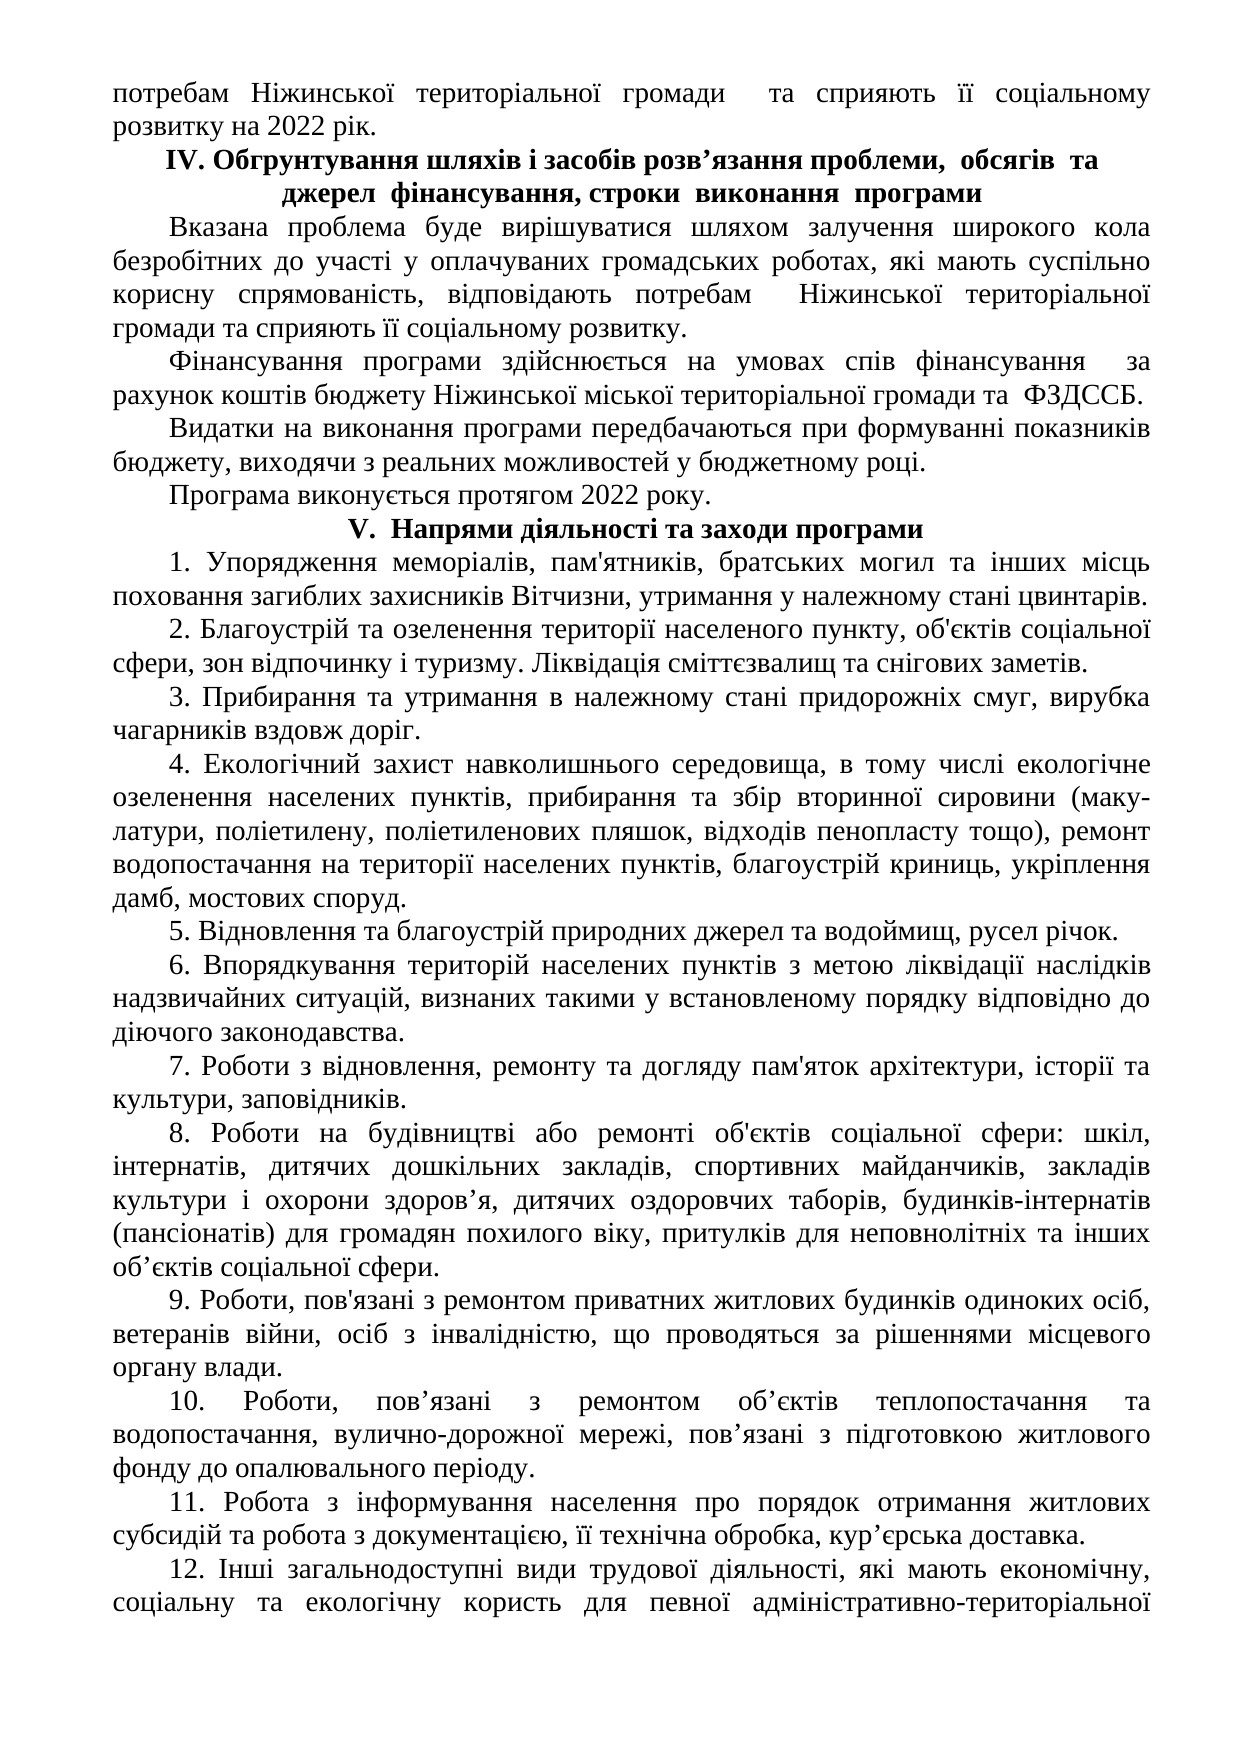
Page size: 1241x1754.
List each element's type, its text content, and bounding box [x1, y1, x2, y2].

text 10. Роботи, пов’язані з ремонтом об’єктів теплопостачання та водопостачання, вулично-дорожної мережі, пов’язані з підготовкою житлового фонду до опалювального періоду. [112, 1383, 1152, 1484]
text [112, 1551, 1152, 1618]
text V. Напрями діяльності та заходи програми [112, 511, 1152, 544]
text Вказана проблема буде вирішуватися шляхом залучення широкого кола безробітних до участі у оплачуваних громадських роботах, які мають суспільно корисну спрямованість, відповідають потребам Ніжинської територіальної громади та сприяють її соціальному розвитку. [112, 209, 1152, 343]
text 6. Впорядкування територій населених пунктів з метою ліквідації наслідків надзвичайних ситуацій, визнаних такими у встановленому порядку відповідно до діючого законодавства. [112, 947, 1152, 1048]
text 11. Робота з інформування населення про порядок отримання житлових субсидій та робота з документацією, її технічна обробка, кур’єрська доставка. [112, 1484, 1152, 1551]
text Програма виконується протягом 2022 року. [112, 477, 1152, 511]
text 3. Прибирання та утримання в належному стані придорожніх смуг, вирубка чагарників вздовж доріг. [112, 679, 1152, 746]
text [112, 75, 1152, 142]
text ІV. Обгрунтування шляхів і засобів розв’язання проблеми, обсягів та джерел фінансування, строки виконання програми [112, 142, 1152, 209]
text 4. Екологічний захист навколишнього середовища, в тому числі екологічне озеленення населених пунктів, прибирання та збір вторинної сировини (маку-латури, поліетилену, поліетиленових пляшок, відходів пенопласту тощо), ремонт водопостачання на території населених пунктів, благоустрій криниць, укріплення дамб, мостових споруд. [112, 746, 1152, 913]
text Видатки на виконання програми передбачаються при формуванні показників бюджету, виходячи з реальних можливостей у бюджетному році. [112, 410, 1152, 477]
text 8. Роботи на будівництві або ремонті об'єктів соціальної сфери: шкіл, інтернатів, дитячих дошкільних закладів, спортивних майданчиків, закладів культури і охорони здоров’я, дитячих оздоровчих таборів, будинків-інтернатів (пансіонатів) для громадян похилого віку, притулків для неповнолітніх та інших об’єктів соціальної сфери. [112, 1115, 1152, 1282]
text Фінансування програми здійснюється на умовах спів фінансування за рахунок коштів бюджету Ніжинської міської територіальної громади та ФЗДССБ. [112, 343, 1152, 410]
text 9. Роботи, пов'язані з ремонтом приватних житлових будинків одиноких осіб, ветеранів війни, осіб з інвалідністю, що проводяться за рішеннями місцевого органу влади. [112, 1282, 1152, 1383]
text 7. Роботи з відновлення, ремонту та догляду пам'яток архітектури, історії та культури, заповідників. [112, 1048, 1152, 1115]
text 2. Благоустрій та озеленення території населеного пункту, об'єктів соціальної сфери, зон відпочинку і туризму. Ліквідація сміттєзвалищ та снігових заметів. [112, 612, 1152, 679]
text 5. Відновлення та благоустрій природних джерел та водоймищ, русел річок. [112, 913, 1152, 947]
text 1. Упорядження меморіалів, пам'ятників, братських могил та інших місць поховання загиблих захисників Вітчизни, утримання у належному стані цвинтарів. [112, 544, 1152, 612]
